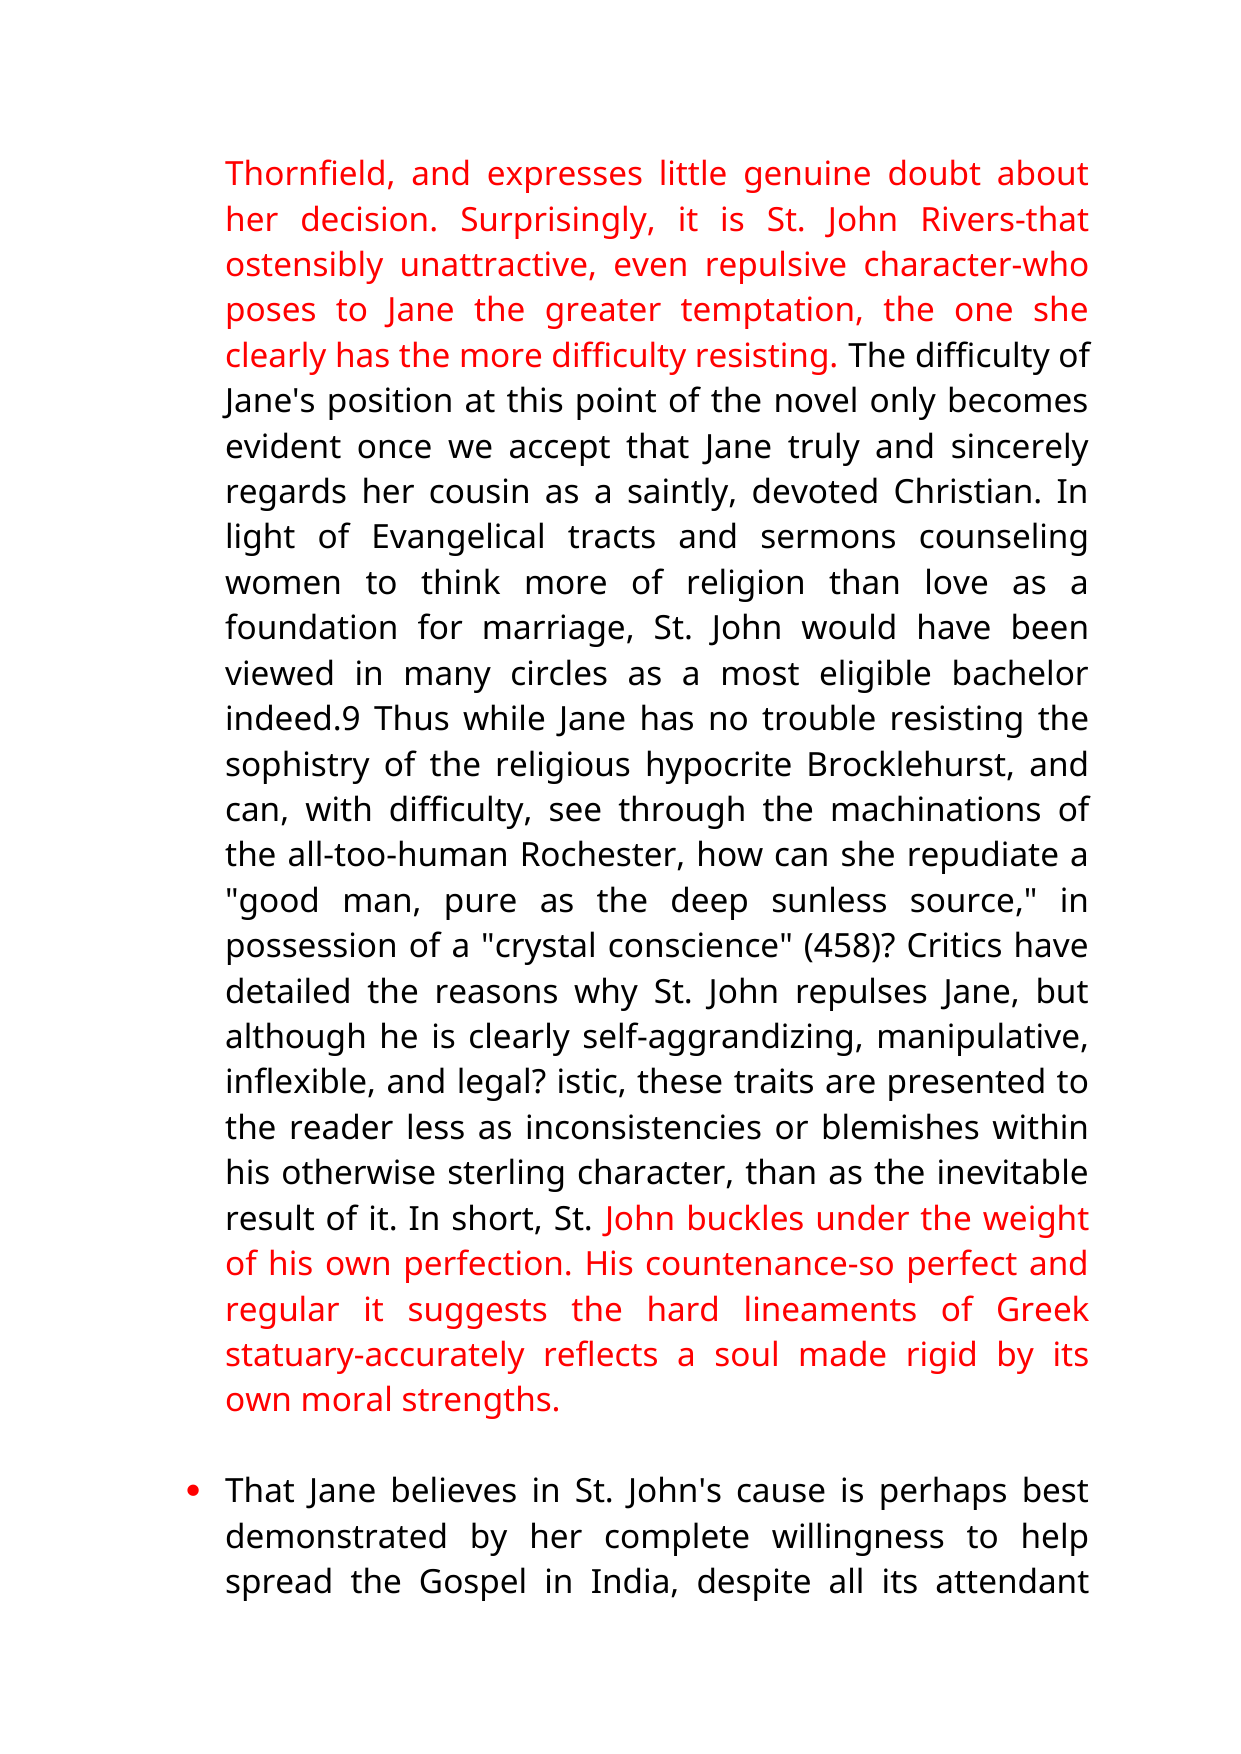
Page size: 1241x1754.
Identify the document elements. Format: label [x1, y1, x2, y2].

list [187, 150, 1090, 1422]
list [187, 1467, 1090, 1603]
